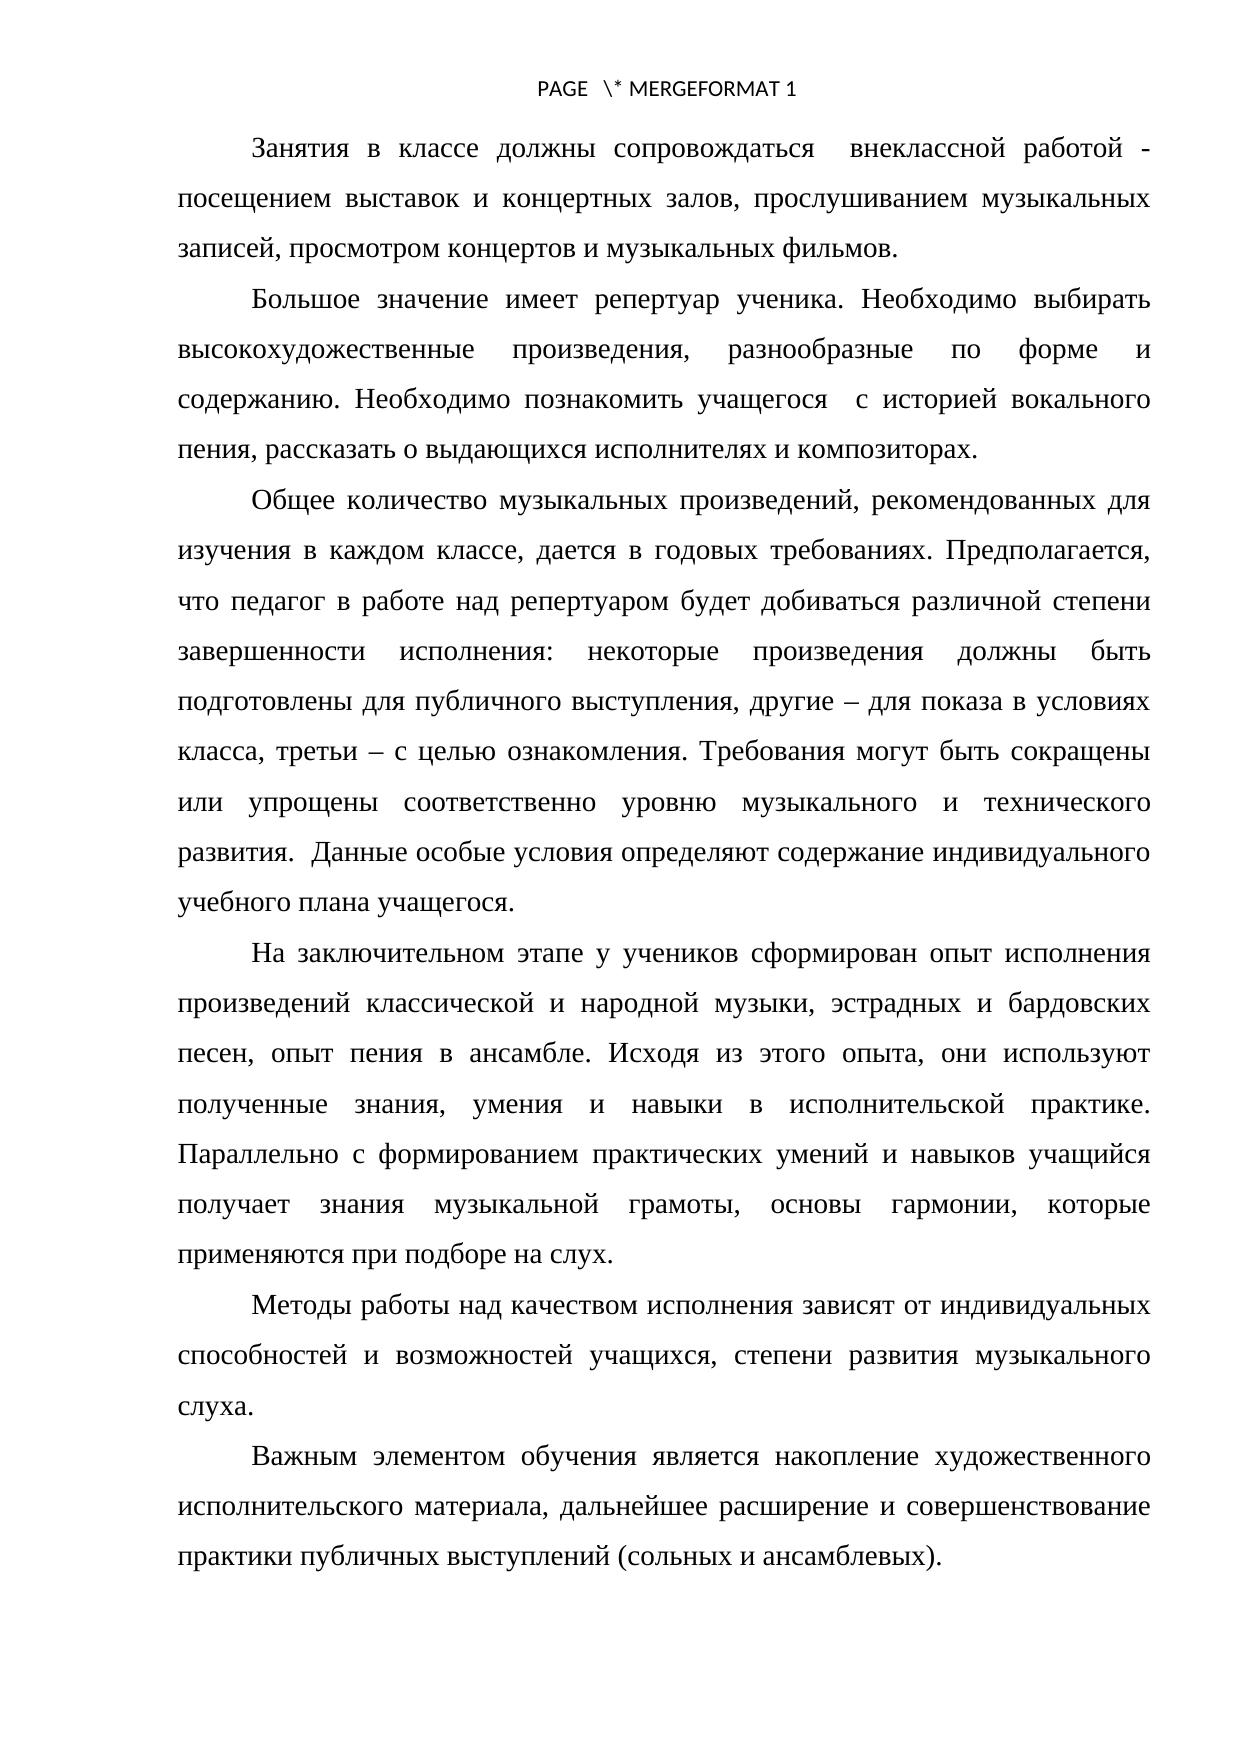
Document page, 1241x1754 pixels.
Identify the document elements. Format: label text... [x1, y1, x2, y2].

text Методы работы над качеством исполнения зависят от индивидуальных способностей и возможностей учащихся, степени развития музыкального слуха. [177, 1287, 1152, 1421]
text На заключительном этапе у учеников сформирован опыт исполнения произведений классической и народной музыки, эстрадных и бардовских песен, опыт пения в ансамбле. Исходя из этого опыта, они используют полученные знания, умения и навыки в исполнительской практике. Параллельно с формированием практических умений и навыков учащийся получает знания музыкальной грамоты, основы гармонии, которые применяются при подборе на слух. [177, 935, 1152, 1270]
text Занятия в классе должны сопровождаться внеклассной работой - посещением выставок и концертных залов, прослушиванием музыкальных записей, просмотром концертов и музыкальных фильмов. [177, 130, 1152, 264]
text Общее количество музыкальных произведений, рекомендованных для изучения в каждом классе, дается в годовых требованиях. Предполагается, что педагог в работе над репертуаром будет добиваться различной степени завершенности исполнения: некоторые произведения должны быть подготовлены для публичного выступления, другие – для показа в условиях класса, третьи – с целью ознакомления. Требования могут быть сокращены или упрощены соответственно уровню музыкального и технического развития. Данные особые условия определяют содержание индивидуального учебного плана учащегося. [177, 482, 1152, 918]
text Большое значение имеет репертуар ученика. Необходимо выбирать высокохудожественные произведения, разнообразные по форме и содержанию. Необходимо познакомить учащегося с историей вокального пения, рассказать о выдающихся исполнителях и композиторах. [177, 281, 1152, 465]
text Важным элементом обучения является накопление художественного исполнительского материала, дальнейшее расширение и совершенствование практики публичных выступлений (сольных и ансамблевых). [177, 1438, 1152, 1572]
